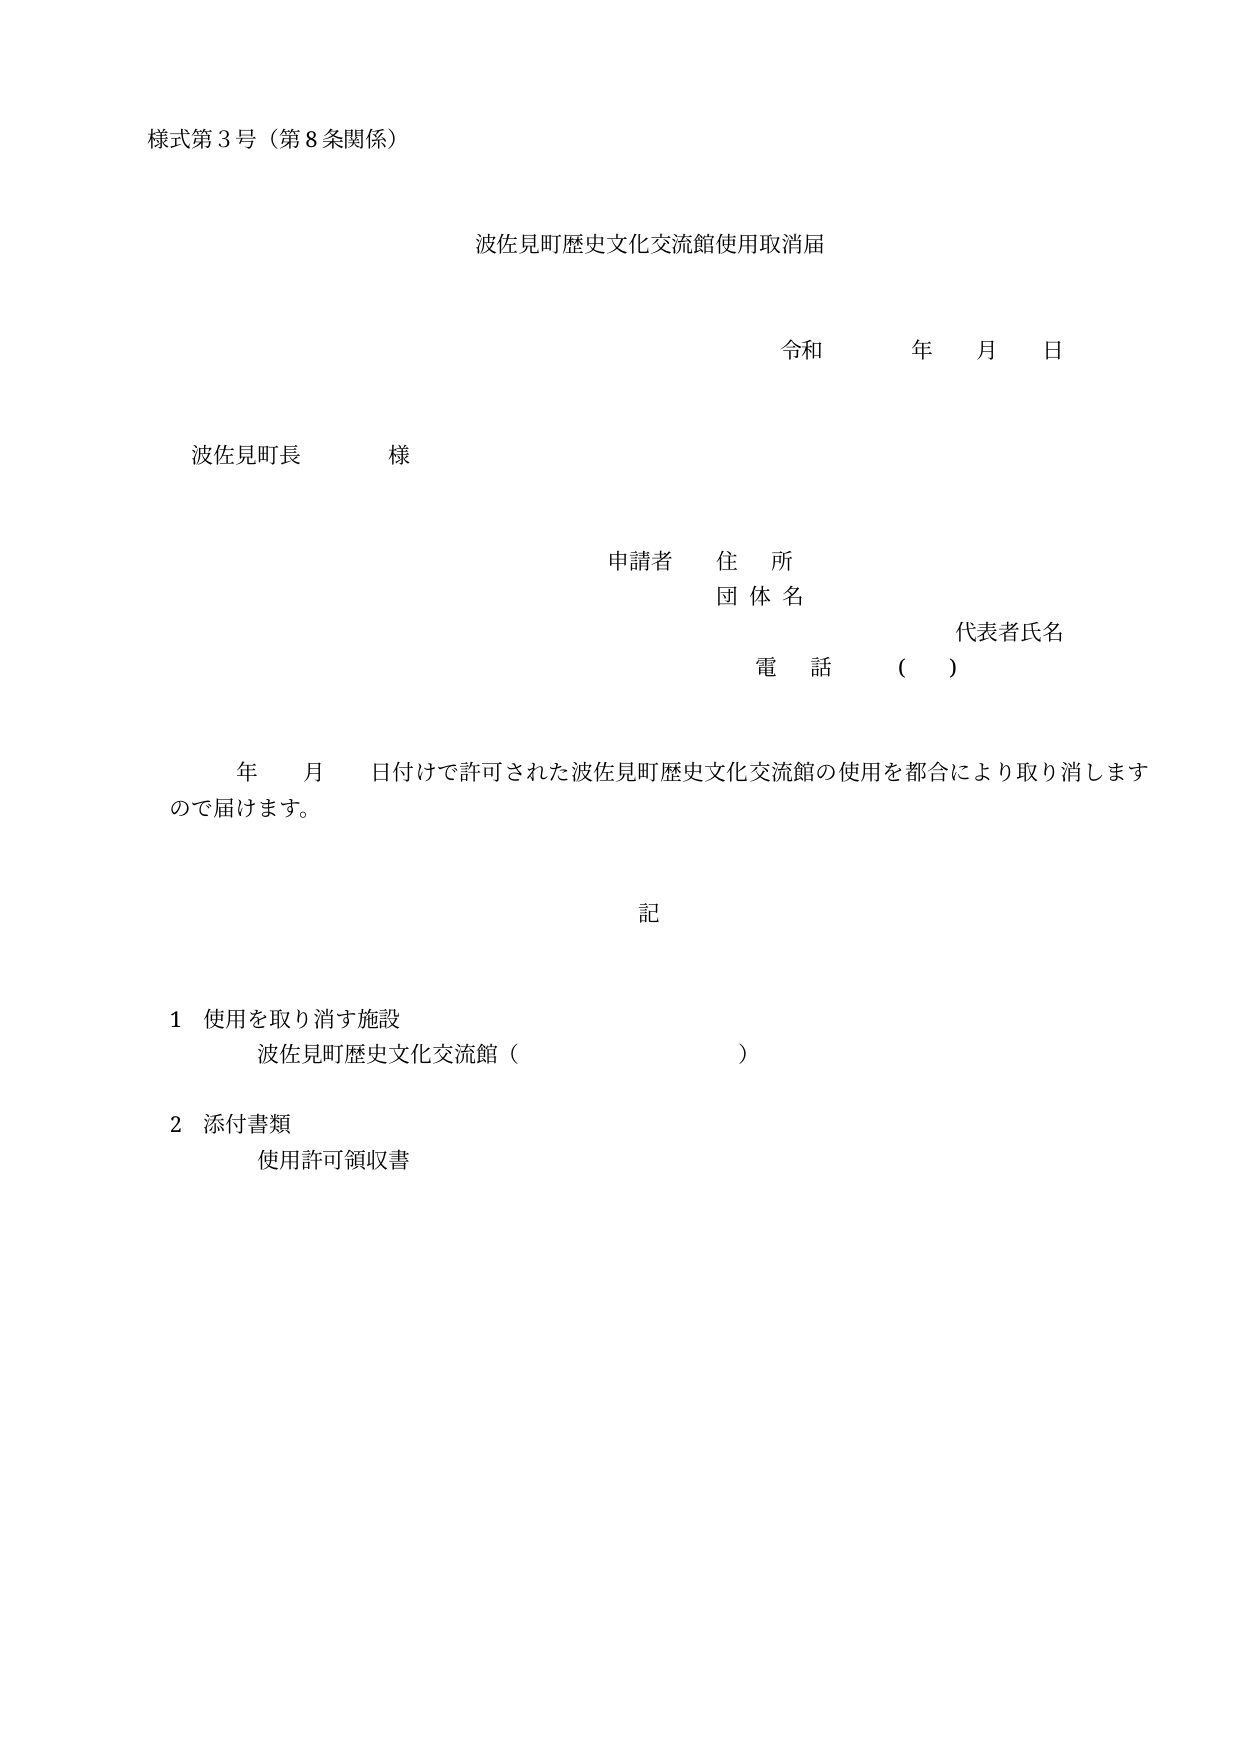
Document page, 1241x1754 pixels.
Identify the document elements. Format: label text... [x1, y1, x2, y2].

text 様式第３号（第8条関係） [148, 120, 1152, 155]
text 波佐見町歴史文化交流館（ ） [148, 1035, 1152, 1071]
text 令和 年 月 日 [148, 331, 1064, 366]
text 代表者氏名 [148, 613, 1064, 648]
text 申請者 住所 [148, 542, 1020, 578]
text 1 使用を取り消す施設 [148, 1000, 1152, 1035]
text 団体名 [148, 578, 933, 613]
text 使用許可領収書 [148, 1141, 1152, 1176]
text 波佐見町歴史文化交流館使用取消届 [148, 226, 1152, 261]
text 記 [148, 894, 1152, 930]
text 電話 ( ) [148, 648, 957, 683]
text 2 添付書類 [148, 1106, 1152, 1141]
text 年 月 日付けで許可された波佐見町歴史文化交流館の使用を都合により取り消しますので届けます。 [148, 754, 1152, 824]
text 波佐見町長 様 [148, 437, 1152, 472]
